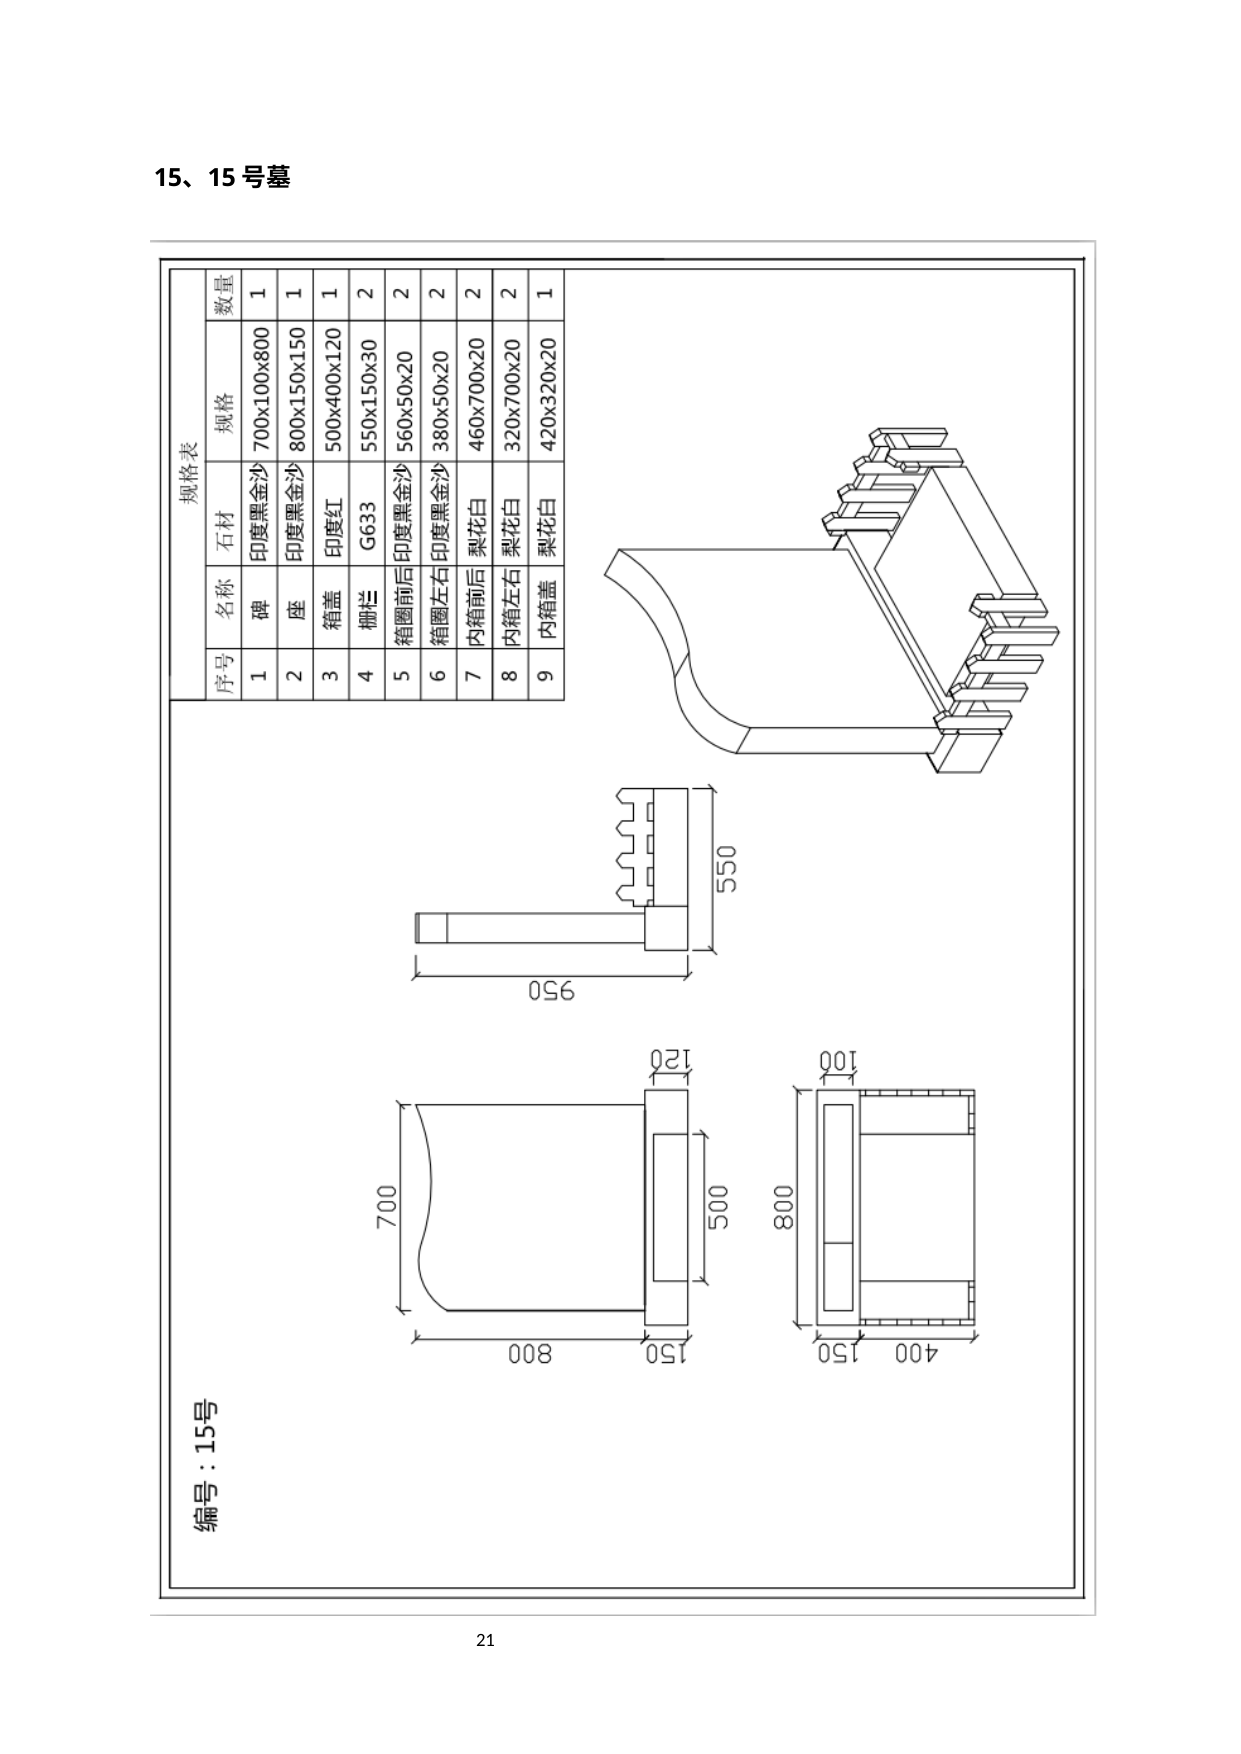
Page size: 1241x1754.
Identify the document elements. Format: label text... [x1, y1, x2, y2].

picture [150, 240, 1097, 1616]
subtitle 15、15号墓 [153, 143, 1098, 208]
